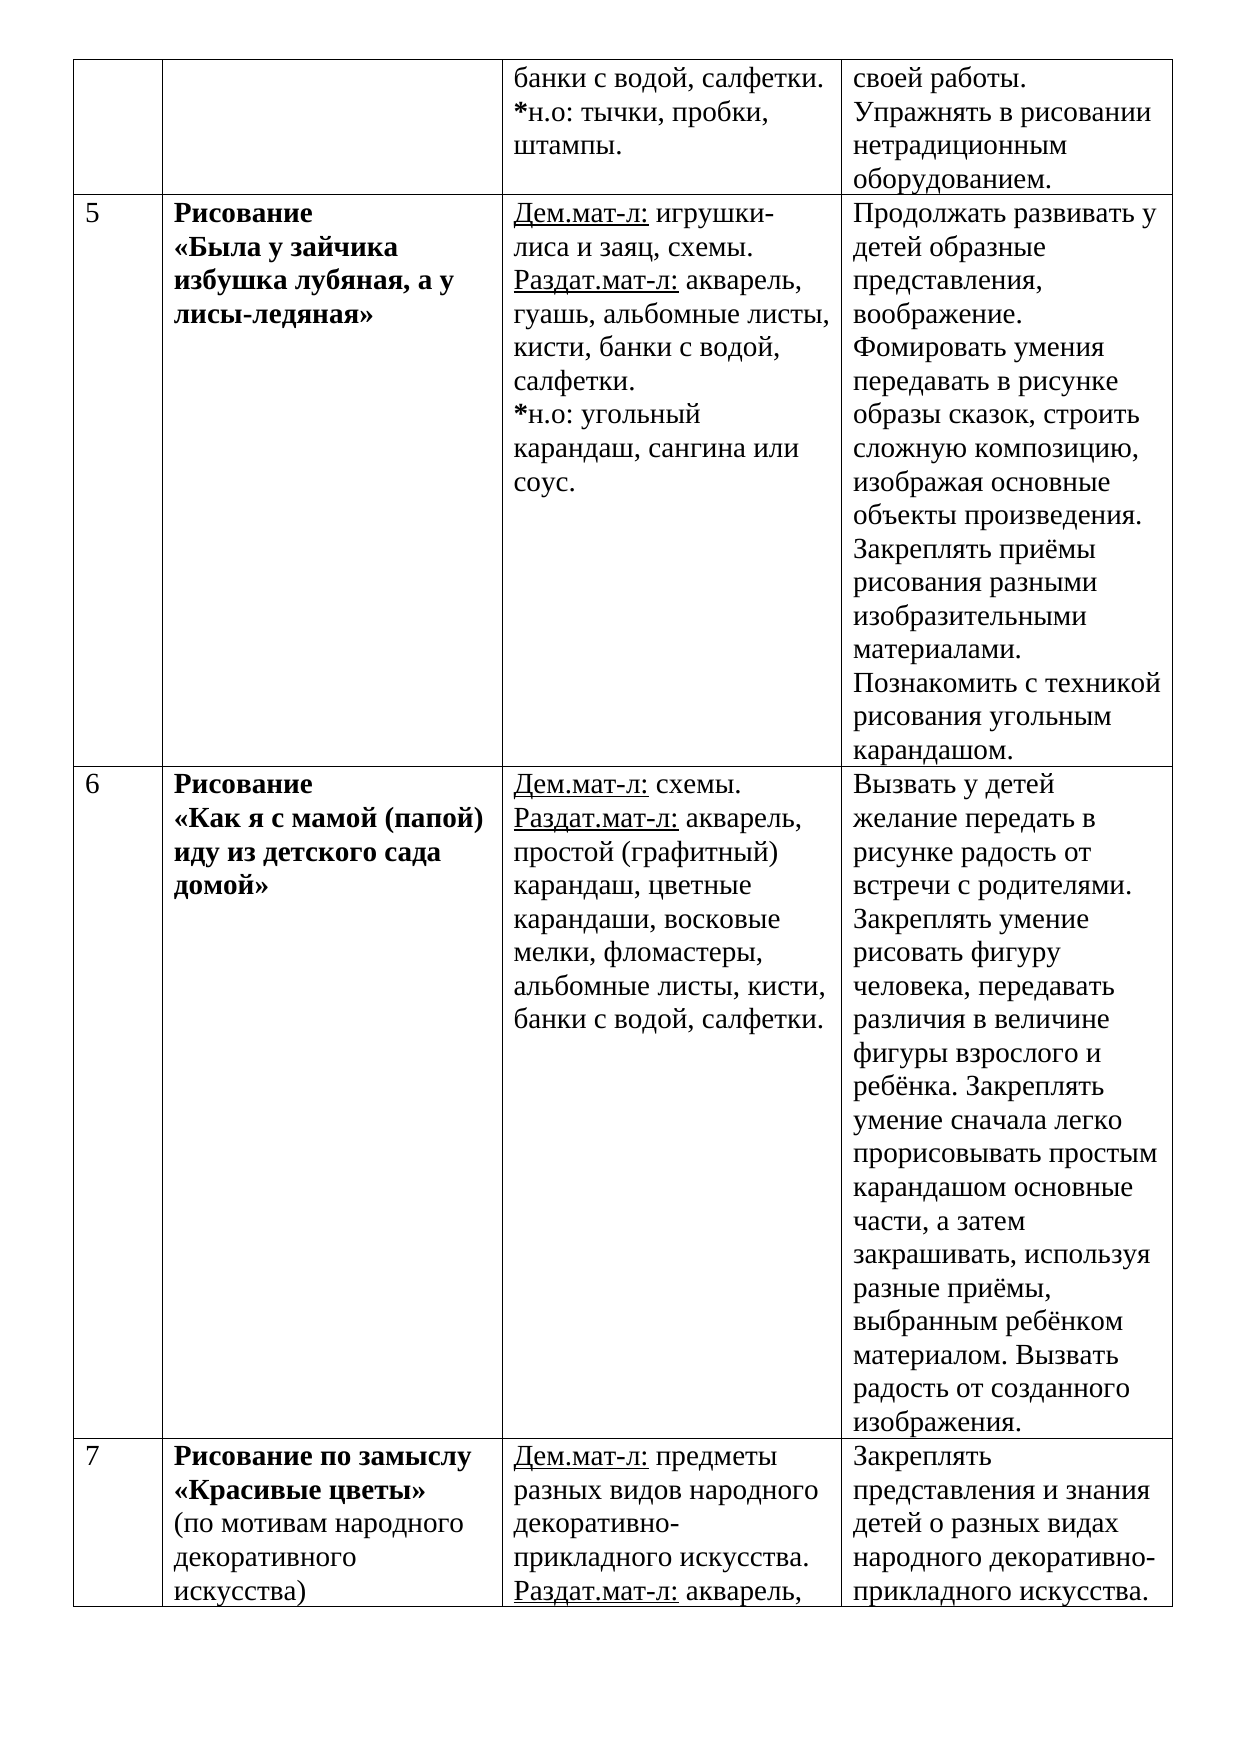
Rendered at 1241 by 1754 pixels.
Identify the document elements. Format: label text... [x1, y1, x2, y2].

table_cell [163, 60, 502, 194]
table_cell 4 [74, 60, 162, 194]
table_cell Дем.мат-л: схемы. Раздат.мат-л: акварель, простой (графитный) карандаш, цветные карандаши, восковые мелки, фломастеры, альбомные листы, кисти, банки с водой, салфетки. [503, 767, 841, 1437]
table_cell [842, 1439, 1172, 1606]
table_cell 6 [74, 767, 162, 1437]
table_cell 5 [74, 195, 162, 766]
table_cell Рисование «Как я с мамой (папой) иду из детского сада домой» [163, 767, 502, 1437]
table_cell 7 [74, 1439, 162, 1606]
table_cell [163, 1439, 502, 1606]
table_cell Вызвать у детей желание передать в рисунке радость от встречи с родителями. Закреплять умение рисовать фигуру человека, передавать различия в величине фигуры взрослого и ребёнка. Закреплять умение сначала легко прорисовывать простым карандашом основные части, а затем закрашивать, используя разные приёмы, выбранным ребёнком материалом. Вызвать радость от созданного изображения. [842, 767, 1172, 1437]
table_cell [503, 60, 841, 194]
table_cell Рисование «Была у зайчика избушка лубяная, а у лисы-ледяная» [163, 195, 502, 766]
table_cell Дем.мат-л: игрушки-лиса и заяц, схемы. Раздат.мат-л: акварель, гуашь, альбомные листы, кисти, банки с водой, салфетки. *н.о: угольный карандаш, сангина или соус. [503, 195, 841, 766]
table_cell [503, 1439, 841, 1606]
table_cell Продолжать развивать у детей образные представления, воображение. Фомировать умения передавать в рисунке образы сказок, строить сложную композицию, изображая основные объекты произведения. Закреплять приёмы рисования разными изобразительными материалами. Познакомить с техникой рисования угольным карандашом. [842, 195, 1172, 766]
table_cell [842, 60, 1172, 194]
